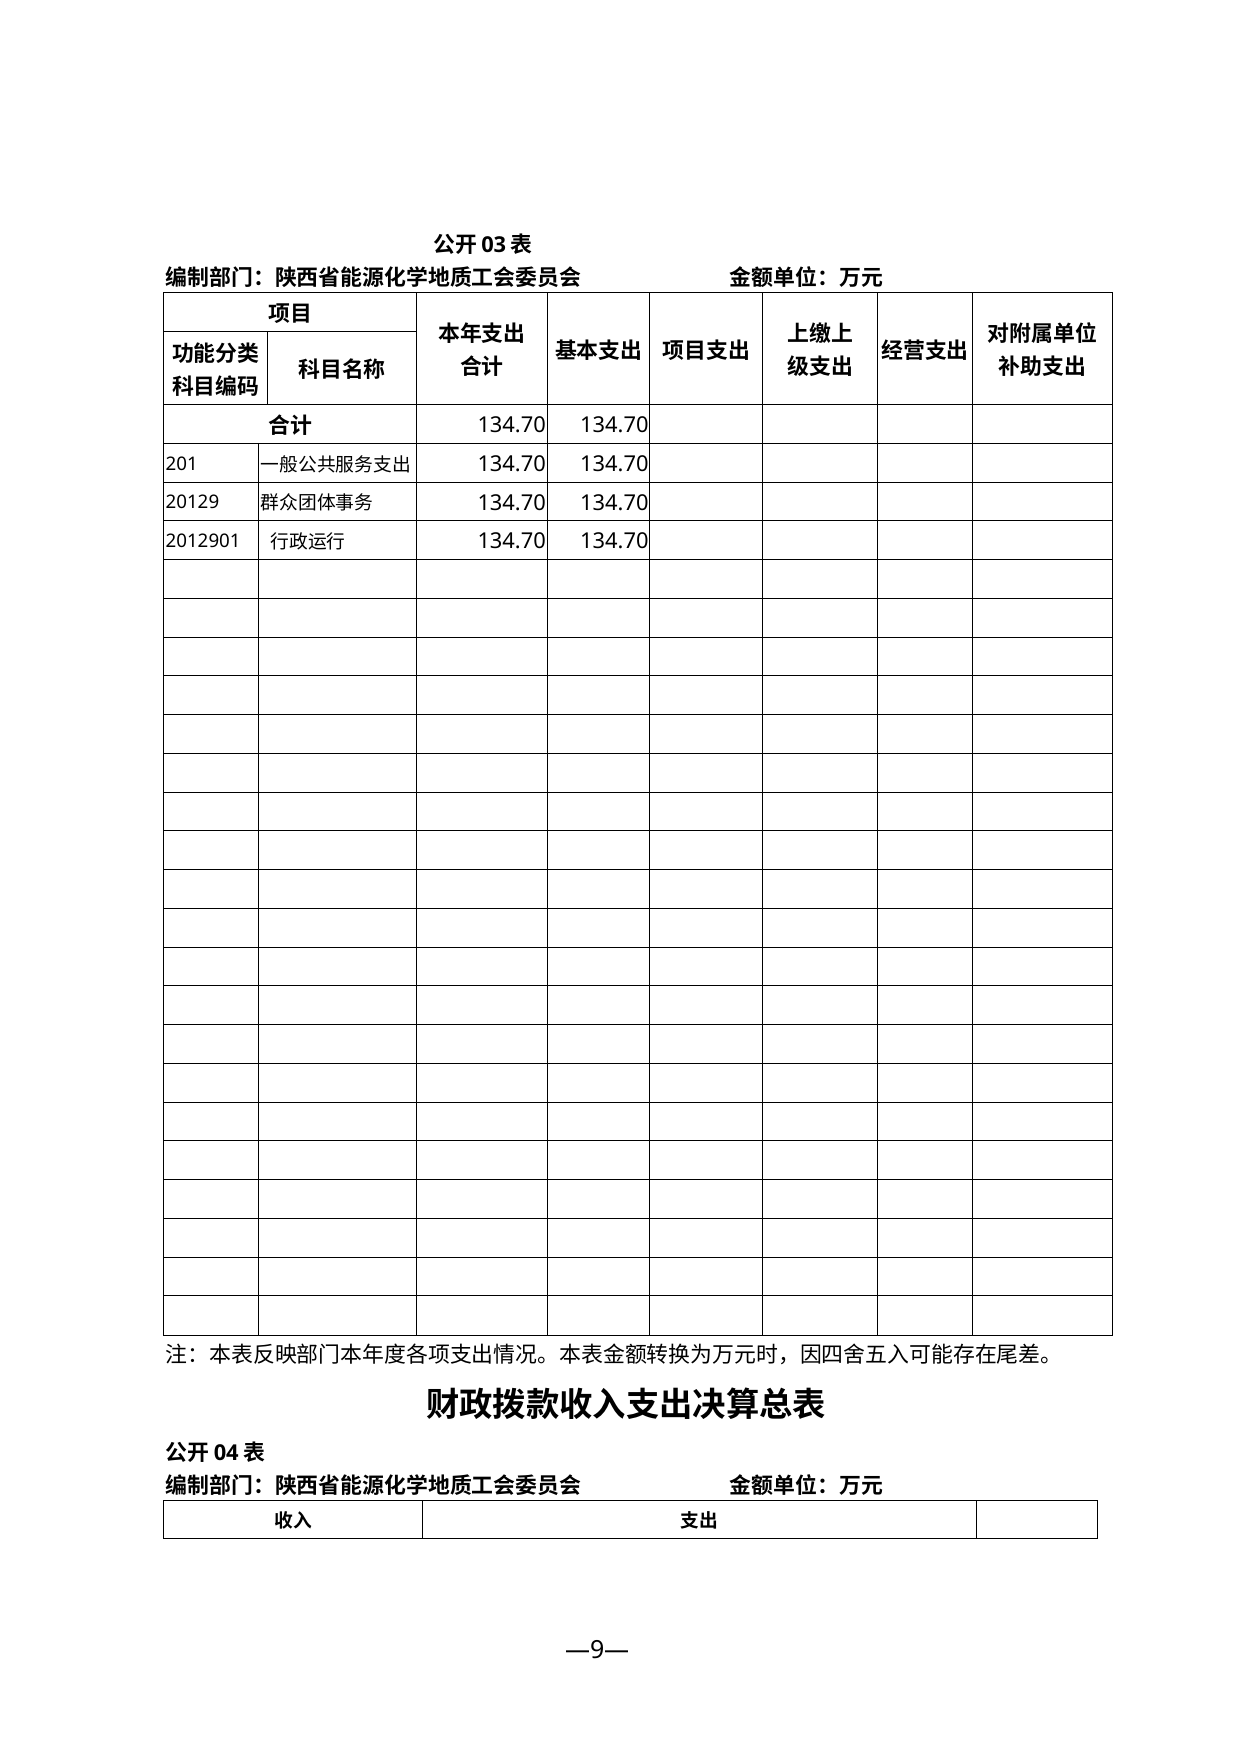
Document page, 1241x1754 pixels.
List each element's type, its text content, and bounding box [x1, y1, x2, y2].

table_cell [417, 1258, 547, 1295]
table_cell [763, 1219, 877, 1257]
table_cell [259, 909, 416, 947]
table_cell [164, 793, 258, 830]
table_cell [417, 986, 547, 1024]
table_cell [548, 1258, 649, 1295]
table_cell [417, 831, 547, 869]
table_cell [259, 599, 416, 637]
table_cell [650, 986, 762, 1024]
table_cell [417, 1064, 547, 1102]
table_cell 134.70 [417, 483, 547, 520]
table_cell [878, 1064, 972, 1102]
table_cell 群众团体事务 [259, 483, 416, 520]
table_cell [548, 1219, 649, 1257]
table_cell [763, 405, 877, 443]
table_cell [973, 948, 1112, 985]
table_header 上缴上 级支出 [763, 293, 877, 404]
table_cell [763, 1103, 877, 1140]
table_cell [548, 831, 649, 869]
table_cell [259, 1296, 416, 1335]
table_cell [763, 1296, 877, 1335]
table_cell 134.70 [548, 521, 649, 559]
table_cell [417, 793, 547, 830]
table_header 项目 [164, 293, 416, 331]
table_cell [548, 715, 649, 753]
table_cell [164, 1219, 258, 1257]
table_cell [763, 444, 877, 482]
table_cell [650, 1141, 762, 1179]
table_cell [973, 870, 1112, 908]
text 编制部门：陕西省能源化学地质工会委员会 金额单位：万元 [165, 1468, 1087, 1500]
table_cell 134.70 [417, 444, 547, 482]
table_cell [763, 986, 877, 1024]
table_cell [650, 831, 762, 869]
table_cell [650, 1064, 762, 1102]
table_cell [878, 909, 972, 947]
table_cell [259, 1064, 416, 1102]
table_cell [650, 1103, 762, 1140]
table_cell [548, 1025, 649, 1063]
table_cell [417, 1180, 547, 1218]
table_cell [878, 1025, 972, 1063]
table_cell [973, 676, 1112, 714]
table_cell 功能分类科目编码 [164, 332, 267, 404]
table_cell 2012901 [164, 521, 258, 559]
table_cell [878, 444, 972, 482]
table_cell [417, 948, 547, 985]
table_cell [763, 521, 877, 559]
table_cell [164, 831, 258, 869]
table_cell [259, 1258, 416, 1295]
table_cell 合计 [164, 405, 416, 443]
table_cell [259, 870, 416, 908]
table_cell [878, 948, 972, 985]
table_cell [548, 638, 649, 675]
table_cell [973, 1296, 1112, 1335]
table_cell [164, 870, 258, 908]
table_header 项目支出 [650, 293, 762, 404]
table_cell [973, 1219, 1112, 1257]
table_cell [548, 560, 649, 598]
text 财政拨款收入支出决算总表 [165, 1369, 1087, 1435]
table_cell [878, 831, 972, 869]
table_header 基本支出 [548, 293, 649, 404]
table_cell [650, 1219, 762, 1257]
table_cell [164, 1296, 258, 1335]
table_cell [878, 676, 972, 714]
table_cell [548, 1103, 649, 1140]
table_cell [548, 599, 649, 637]
table_cell [763, 599, 877, 637]
table_cell [259, 793, 416, 830]
table_cell [763, 483, 877, 520]
text 编制部门：陕西省能源化学地质工会委员会 金额单位：万元 [165, 259, 1087, 292]
table_cell 134.70 [417, 521, 547, 559]
table_cell [650, 793, 762, 830]
table_cell [878, 1219, 972, 1257]
table_cell [973, 521, 1112, 559]
table_cell [164, 715, 258, 753]
table_cell [878, 483, 972, 520]
table_cell [259, 986, 416, 1024]
table_cell [548, 909, 649, 947]
table_cell [878, 1258, 972, 1295]
text 注：本表反映部门本年度各项支出情况。本表金额转换为万元时，因四舍五入可能存在尾差。 [165, 1336, 1087, 1369]
table_cell [548, 948, 649, 985]
table_cell [763, 909, 877, 947]
table_cell [763, 831, 877, 869]
table_cell [878, 405, 972, 443]
table_cell [650, 521, 762, 559]
table_cell [878, 1141, 972, 1179]
table_cell [650, 1258, 762, 1295]
table_cell [973, 599, 1112, 637]
table_cell [763, 638, 877, 675]
table_cell [650, 560, 762, 598]
table_cell [259, 1180, 416, 1218]
table_cell [878, 870, 972, 908]
table_cell [164, 1180, 258, 1218]
table_header 支出 [423, 1501, 976, 1537]
table_cell [164, 1103, 258, 1140]
table_cell [650, 483, 762, 520]
table_cell [548, 1296, 649, 1335]
table_cell [417, 1103, 547, 1140]
table_cell 134.70 [548, 483, 649, 520]
table_cell [417, 909, 547, 947]
table_cell [650, 909, 762, 947]
table_cell [973, 483, 1112, 520]
table_cell 行政运行 [259, 521, 416, 559]
table_cell [548, 986, 649, 1024]
table_cell [164, 676, 258, 714]
table_cell [548, 1141, 649, 1179]
table_header 本年支出 合计 [417, 293, 547, 404]
table_cell [650, 715, 762, 753]
table_cell [417, 638, 547, 675]
table_cell [650, 948, 762, 985]
table_cell [763, 948, 877, 985]
table_cell [417, 599, 547, 637]
table_cell 科目名称 [268, 332, 416, 404]
table_cell [417, 560, 547, 598]
table_cell [763, 1064, 877, 1102]
table_cell [164, 1258, 258, 1295]
table_cell 134.70 [548, 405, 649, 443]
table_cell [417, 1141, 547, 1179]
table_cell [548, 870, 649, 908]
text 公开04表 [165, 1435, 1087, 1468]
table_cell [973, 715, 1112, 753]
table_cell [650, 1180, 762, 1218]
table_cell [763, 754, 877, 792]
table_cell [878, 560, 972, 598]
table_cell [417, 676, 547, 714]
table_cell [548, 754, 649, 792]
table_cell [973, 1064, 1112, 1102]
table_cell [878, 1296, 972, 1335]
table_cell [548, 1180, 649, 1218]
table_cell [164, 1025, 258, 1063]
table_cell [259, 715, 416, 753]
table_cell [164, 1064, 258, 1102]
table_cell [973, 560, 1112, 598]
table_cell [417, 1296, 547, 1335]
table_cell [973, 754, 1112, 792]
table_cell [973, 1103, 1112, 1140]
table_cell [259, 1103, 416, 1140]
table_cell [650, 676, 762, 714]
table_cell [763, 676, 877, 714]
table_cell 20129 [164, 483, 258, 520]
table_cell 134.70 [548, 444, 649, 482]
table_cell [259, 948, 416, 985]
table_cell [650, 1296, 762, 1335]
table_cell [164, 986, 258, 1024]
table_cell [763, 1258, 877, 1295]
table_cell [650, 599, 762, 637]
table_cell [650, 444, 762, 482]
table_cell [548, 1064, 649, 1102]
table_cell [973, 986, 1112, 1024]
table_cell [973, 909, 1112, 947]
table_cell [259, 831, 416, 869]
table_cell [417, 1025, 547, 1063]
table_cell 134.70 [417, 405, 547, 443]
table_cell [259, 560, 416, 598]
table_header 收入 [164, 1501, 422, 1537]
table_cell [973, 1258, 1112, 1295]
table_cell [973, 793, 1112, 830]
table_cell [259, 676, 416, 714]
table_cell [878, 599, 972, 637]
table_cell [763, 1025, 877, 1063]
table_cell [164, 560, 258, 598]
table_cell [259, 1025, 416, 1063]
table_cell [259, 1219, 416, 1257]
table_cell [259, 638, 416, 675]
table_cell 一般公共服务支出 [259, 444, 416, 482]
table_cell [164, 909, 258, 947]
table_cell [878, 521, 972, 559]
table_cell [878, 754, 972, 792]
table_cell [650, 405, 762, 443]
table_cell [878, 986, 972, 1024]
table_cell 201 [164, 444, 258, 482]
table_cell [763, 870, 877, 908]
table_cell [763, 1180, 877, 1218]
table_cell [650, 870, 762, 908]
table_cell [259, 754, 416, 792]
table_cell [878, 1103, 972, 1140]
table_cell [973, 405, 1112, 443]
table_cell [164, 599, 258, 637]
table_cell [973, 1025, 1112, 1063]
table_cell [259, 1141, 416, 1179]
table_cell [417, 870, 547, 908]
table_cell [164, 948, 258, 985]
table_cell [417, 1219, 547, 1257]
table_cell [548, 793, 649, 830]
table_cell [763, 715, 877, 753]
table_cell [763, 1141, 877, 1179]
table_cell [878, 1180, 972, 1218]
table_cell [973, 1141, 1112, 1179]
table_cell [417, 715, 547, 753]
table_cell [548, 676, 649, 714]
table_header [977, 1501, 1097, 1537]
table_cell [973, 831, 1112, 869]
table_cell [973, 1180, 1112, 1218]
table_cell [878, 793, 972, 830]
table_cell [763, 793, 877, 830]
table_cell [164, 1141, 258, 1179]
table_cell [878, 638, 972, 675]
table_cell [417, 754, 547, 792]
table_cell [650, 754, 762, 792]
table_cell [763, 560, 877, 598]
table_cell [973, 638, 1112, 675]
table_cell [878, 715, 972, 753]
table_cell [164, 638, 258, 675]
text 公开03表 [165, 227, 1087, 259]
table_cell [650, 1025, 762, 1063]
table_cell [973, 444, 1112, 482]
table_header 经营支出 [878, 293, 972, 404]
table_header 对附属单位 补助支出 [973, 293, 1112, 404]
table_cell [164, 754, 258, 792]
table_cell [650, 638, 762, 675]
